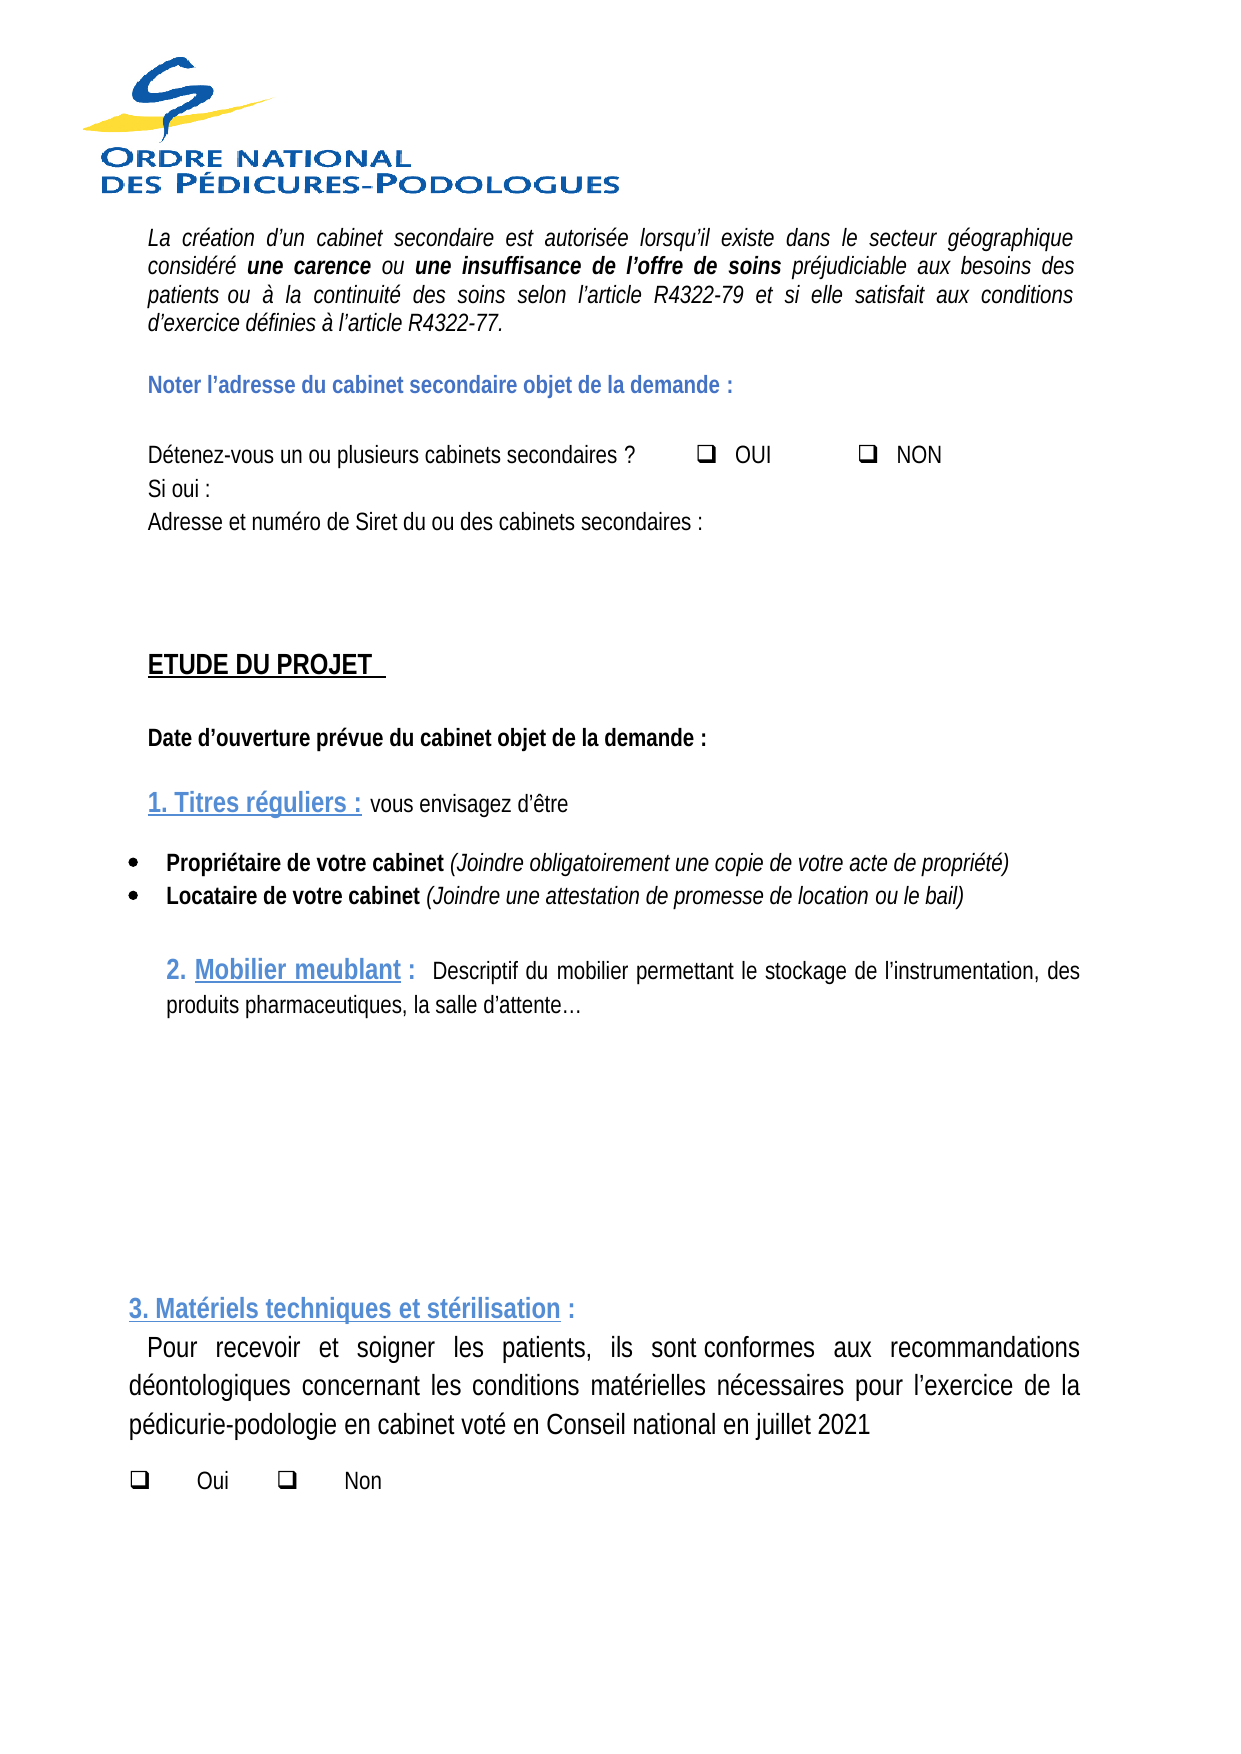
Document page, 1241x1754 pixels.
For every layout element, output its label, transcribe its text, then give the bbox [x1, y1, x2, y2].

text 1. Titres réguliers : vous envisagez d’être [148, 785, 1093, 819]
list Détenez-vous un ou plusieurs cabinets secondaires ? OUI NON [148, 436, 1093, 469]
table_header Propriétaire de votre cabinet (Joindre obligatoirement une copie de votre acte de propriété) Locataire de votre cabinet (Joindre une attestation de promesse de location ou le bail) 2. Mobilier meublant : Descriptif du mobilier permettant le stockage de l’instrumentation, des produits pharmaceutiques, la salle d’attente… [118, 848, 1092, 1292]
table_cell 3. Matériels techniques et stérilisation : Pour recevoir et soigner les patients, ils sont conformes aux recommandations déontologiques concernant les conditions matérielles nécessaires pour l’exercice de la pédicurie-podologie en cabinet voté en Conseil national en juillet 2021 Oui Non [118, 1292, 1092, 1495]
list Noter l’adresse du cabinet secondaire objet de la demande : [148, 370, 1093, 399]
text Date d’ouverture prévue du cabinet objet de la demande : [148, 723, 1093, 752]
list Adresse et numéro de Siret du ou des cabinets secondaires : [148, 507, 1093, 536]
text La création d’un cabinet secondaire est autorisée lorsqu’il existe dans le secteur géographique considéré une carence ou une insuffisance de l’offre de soins préjudiciable aux besoins des patients ou à la continuité des soins selon l’article R4322-79 et si elle satisfait aux conditions d’exercice définies à l’article R4322-77. [148, 222, 1078, 337]
text ETUDE DU PROJET [148, 647, 1093, 680]
list Si oui : [148, 474, 1093, 503]
